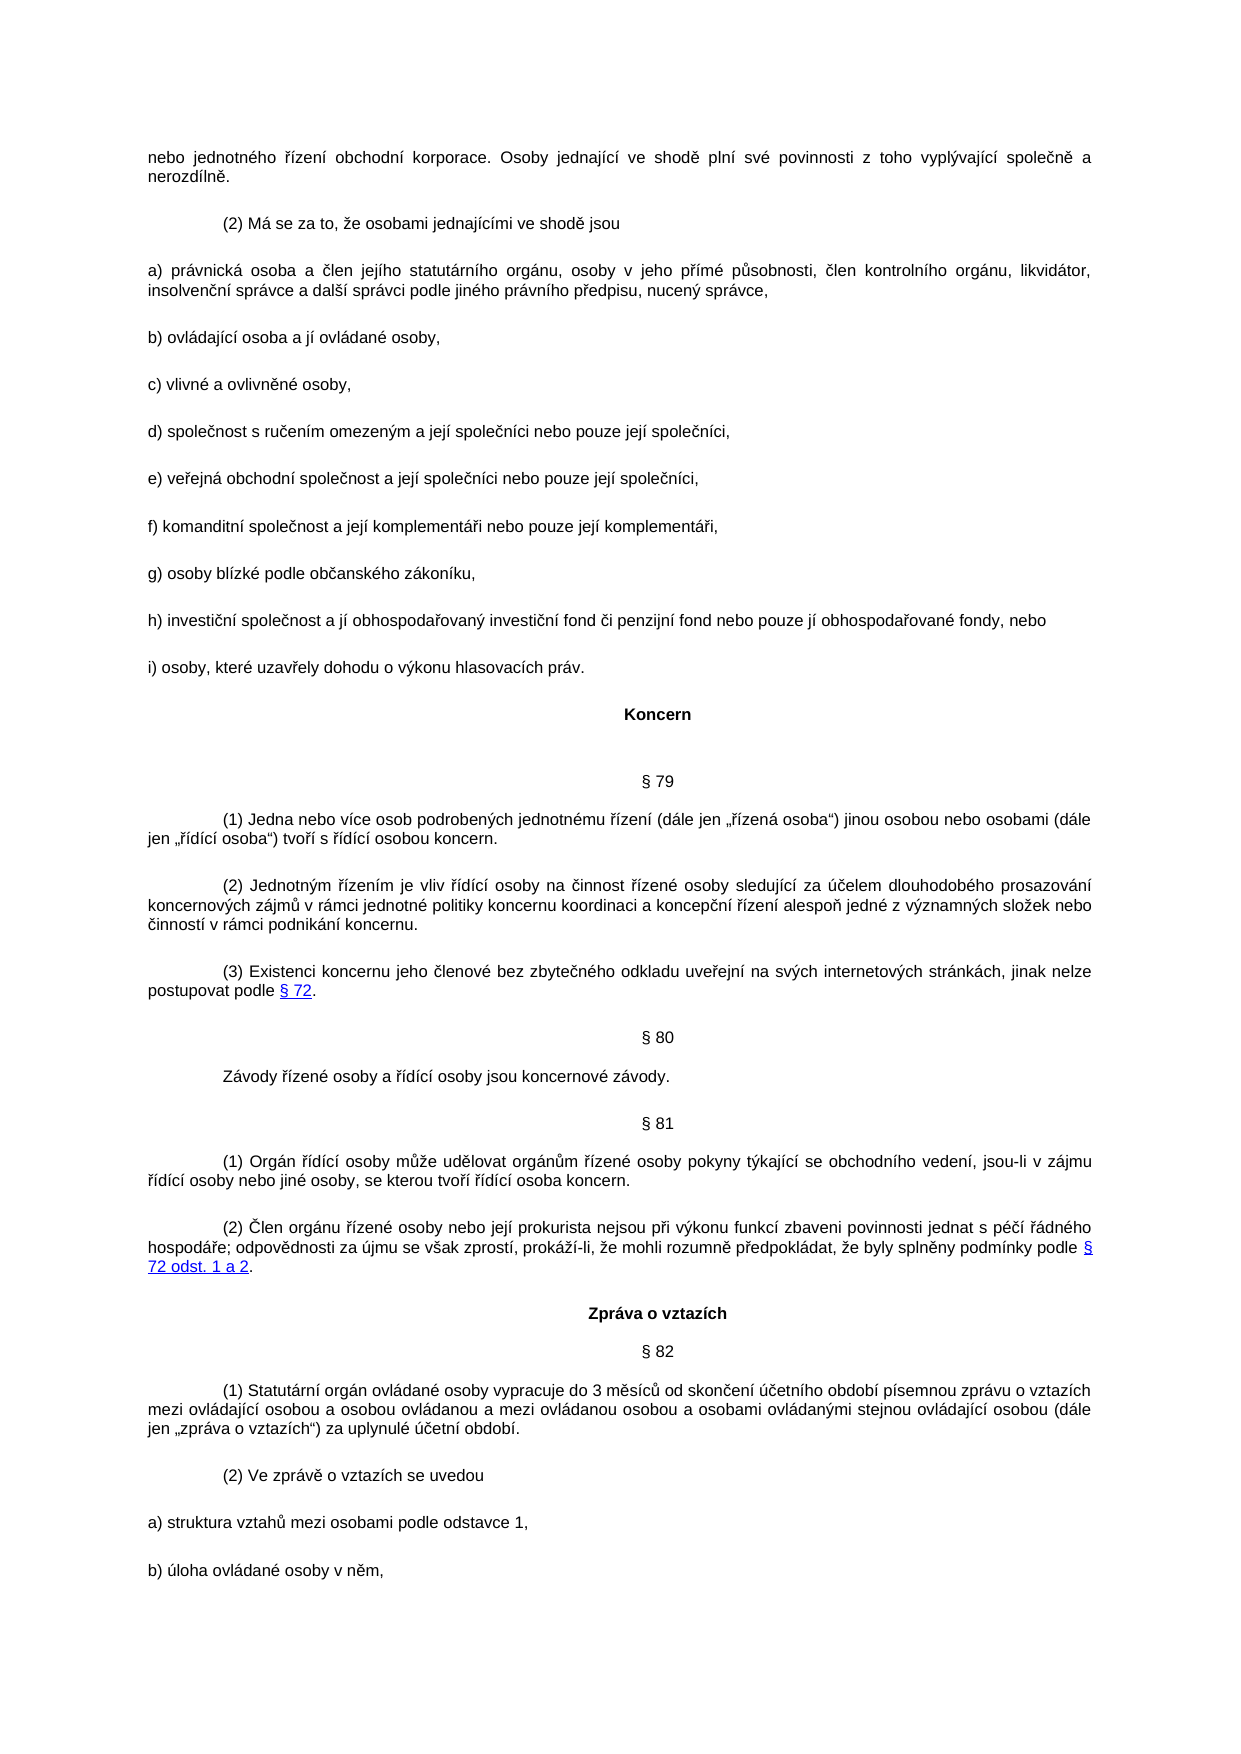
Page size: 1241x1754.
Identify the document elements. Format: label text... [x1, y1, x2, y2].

text b) ovládající osoba a jí ovládané osoby, [148, 328, 1092, 347]
text b) úloha ovládané osoby v něm, [148, 1560, 1092, 1579]
text § 79 [148, 771, 1092, 791]
text i) osoby, které uzavřely dohodu o výkonu hlasovacích práv. [148, 658, 1092, 677]
text § 82 [148, 1342, 1092, 1361]
text c) vlivné a ovlivněné osoby, [148, 375, 1092, 394]
text (3) Existenci koncernu jeho členové bez zbytečného odkladu uveřejní na svých internetových stránkách, jinak nelze postupovat podle § 72. [148, 962, 1092, 1000]
text e) veřejná obchodní společnost a její společníci nebo pouze její společníci, [148, 469, 1092, 488]
text h) investiční společnost a jí obhospodařovaný investiční fond či penzijní fond nebo pouze jí obhospodařované fondy, nebo [148, 611, 1092, 630]
text Koncern [148, 705, 1092, 724]
text (2) Člen orgánu řízené osoby nebo její prokurista nejsou při výkonu funkcí zbaveni povinnosti jednat s péčí řádného hospodáře; odpovědnosti za újmu se však zprostí, prokáží-li, že mohli rozumně předpokládat, že byly splněny podmínky podle § 72 odst. 1 a 2. [148, 1218, 1092, 1276]
text d) společnost s ručením omezeným a její společníci nebo pouze její společníci, [148, 422, 1092, 441]
text (1) Statutární orgán ovládané osoby vypracuje do 3 měsíců od skončení účetního období písemnou zprávu o vztazích mezi ovládající osobou a osobou ovládanou a mezi ovládanou osobou a osobami ovládanými stejnou ovládající osobou (dále jen „zpráva o vztazích“) za uplynulé účetní období. [148, 1380, 1092, 1438]
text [148, 148, 1092, 186]
text a) právnická osoba a člen jejího statutárního orgánu, osoby v jeho přímé působnosti, člen kontrolního orgánu, likvidátor, insolvenční správce a další správci podle jiného právního předpisu, nucený správce, [148, 261, 1092, 299]
text (2) Má se za to, že osobami jednajícími ve shodě jsou [148, 214, 1092, 233]
text (2) Jednotným řízením je vliv řídící osoby na činnost řízené osoby sledující za účelem dlouhodobého prosazování koncernových zájmů v rámci jednotné politiky koncernu koordinaci a koncepční řízení alespoň jedné z významných složek nebo činností v rámci podnikání koncernu. [148, 876, 1092, 934]
text § 80 [148, 1028, 1092, 1047]
text a) struktura vztahů mezi osobami podle odstavce 1, [148, 1513, 1092, 1532]
text g) osoby blízké podle občanského zákoníku, [148, 563, 1092, 583]
text Závody řízené osoby a řídící osoby jsou koncernové závody. [148, 1066, 1092, 1086]
text § 81 [148, 1113, 1092, 1133]
text Zpráva o vztazích [148, 1304, 1092, 1323]
text (1) Orgán řídící osoby může udělovat orgánům řízené osoby pokyny týkající se obchodního vedení, jsou-li v zájmu řídící osoby nebo jiné osoby, se kterou tvoří řídící osoba koncern. [148, 1152, 1092, 1190]
text f) komanditní společnost a její komplementáři nebo pouze její komplementáři, [148, 516, 1092, 536]
text (2) Ve zprávě o vztazích se uvedou [148, 1466, 1092, 1485]
text (1) Jedna nebo více osob podrobených jednotnému řízení (dále jen „řízená osoba“) jinou osobou nebo osobami (dále jen „řídící osoba“) tvoří s řídící osobou koncern. [148, 810, 1092, 848]
